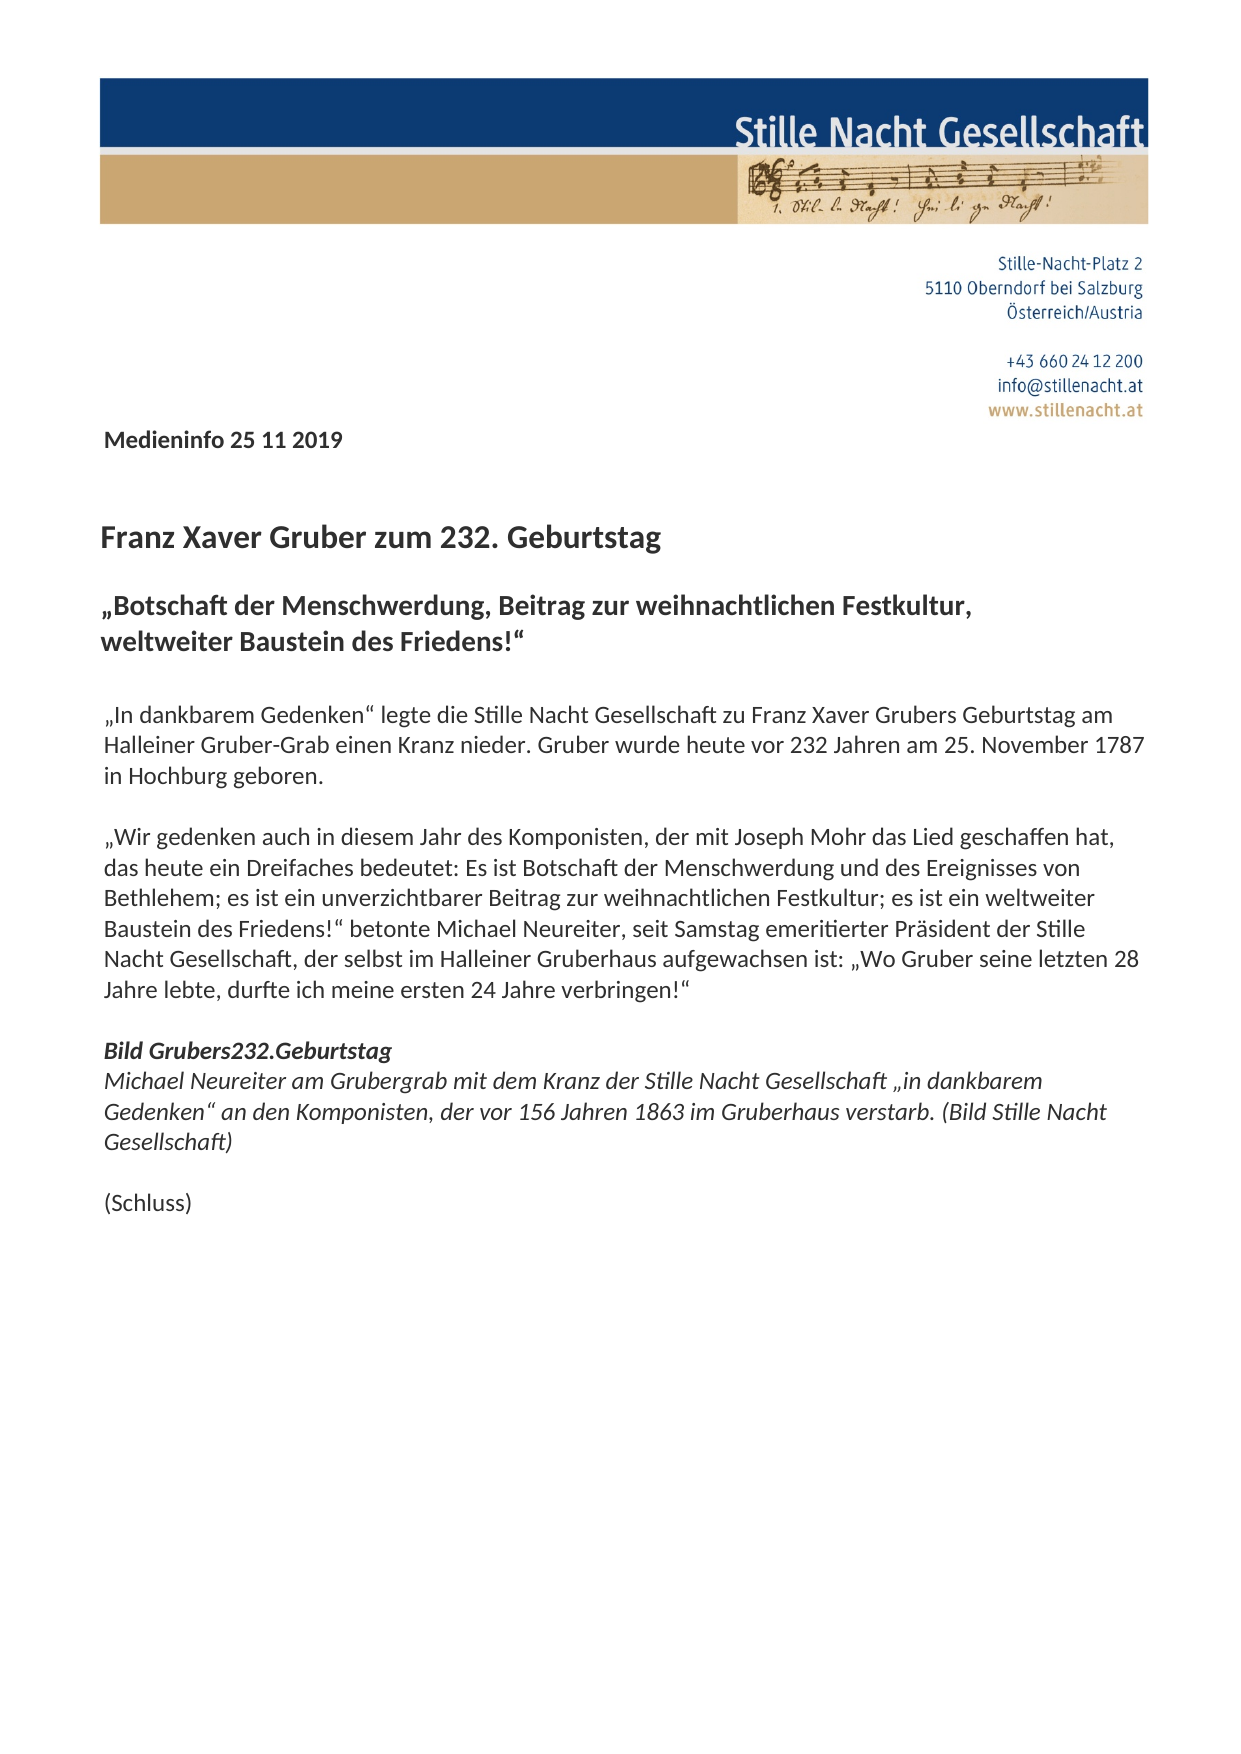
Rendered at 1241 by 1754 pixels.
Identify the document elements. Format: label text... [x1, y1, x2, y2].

text Bild Grubers232.Geburtstag [103, 1035, 1152, 1065]
text „Wir gedenken auch in diesem Jahr des Komponisten, der mit Joseph Mohr das Lied geschaffen hat, das heute ein Dreifaches bedeutet: Es ist Botschaft der Menschwerdung und des Ereignisses von Bethlehem; es ist ein unverzichtbarer Beitrag zur weihnachtlichen Festkultur; es ist ein weltweiter Baustein des Friedens!“ betonte Michael Neureiter, seit Samstag emeritierter Präsident der Stille Nacht Gesellschaft, der selbst im Halleiner Gruberhaus aufgewachsen ist: „Wo Gruber seine letzten 28 Jahre lebte, durfte ich meine ersten 24 Jahre verbringen!“ [103, 821, 1152, 1004]
picture [98, 76, 1149, 423]
text „Botschaft der Menschwerdung, Beitrag zur weihnachtlichen Festkultur, [100, 587, 1152, 623]
text Franz Xaver Gruber zum 232. Geburtstag [100, 516, 1152, 557]
text weltweiter Baustein des Friedens!“ [100, 623, 1152, 658]
text Michael Neureiter am Grubergrab mit dem Kranz der Stille Nacht Gesellschaft „in dankbarem Gedenken“ an den Komponisten, der vor 156 Jahren 1863 im Gruberhaus verstarb. (Bild Stille Nacht Gesellschaft) [103, 1065, 1152, 1157]
text (Schluss) [103, 1187, 1152, 1218]
text „In dankbarem Gedenken“ legte die Stille Nacht Gesellschaft zu Franz Xaver Grubers Geburtstag am Halleiner Gruber-Grab einen Kranz nieder. Gruber wurde heute vor 232 Jahren am 25. November 1787 in Hochburg geboren. [103, 699, 1152, 791]
